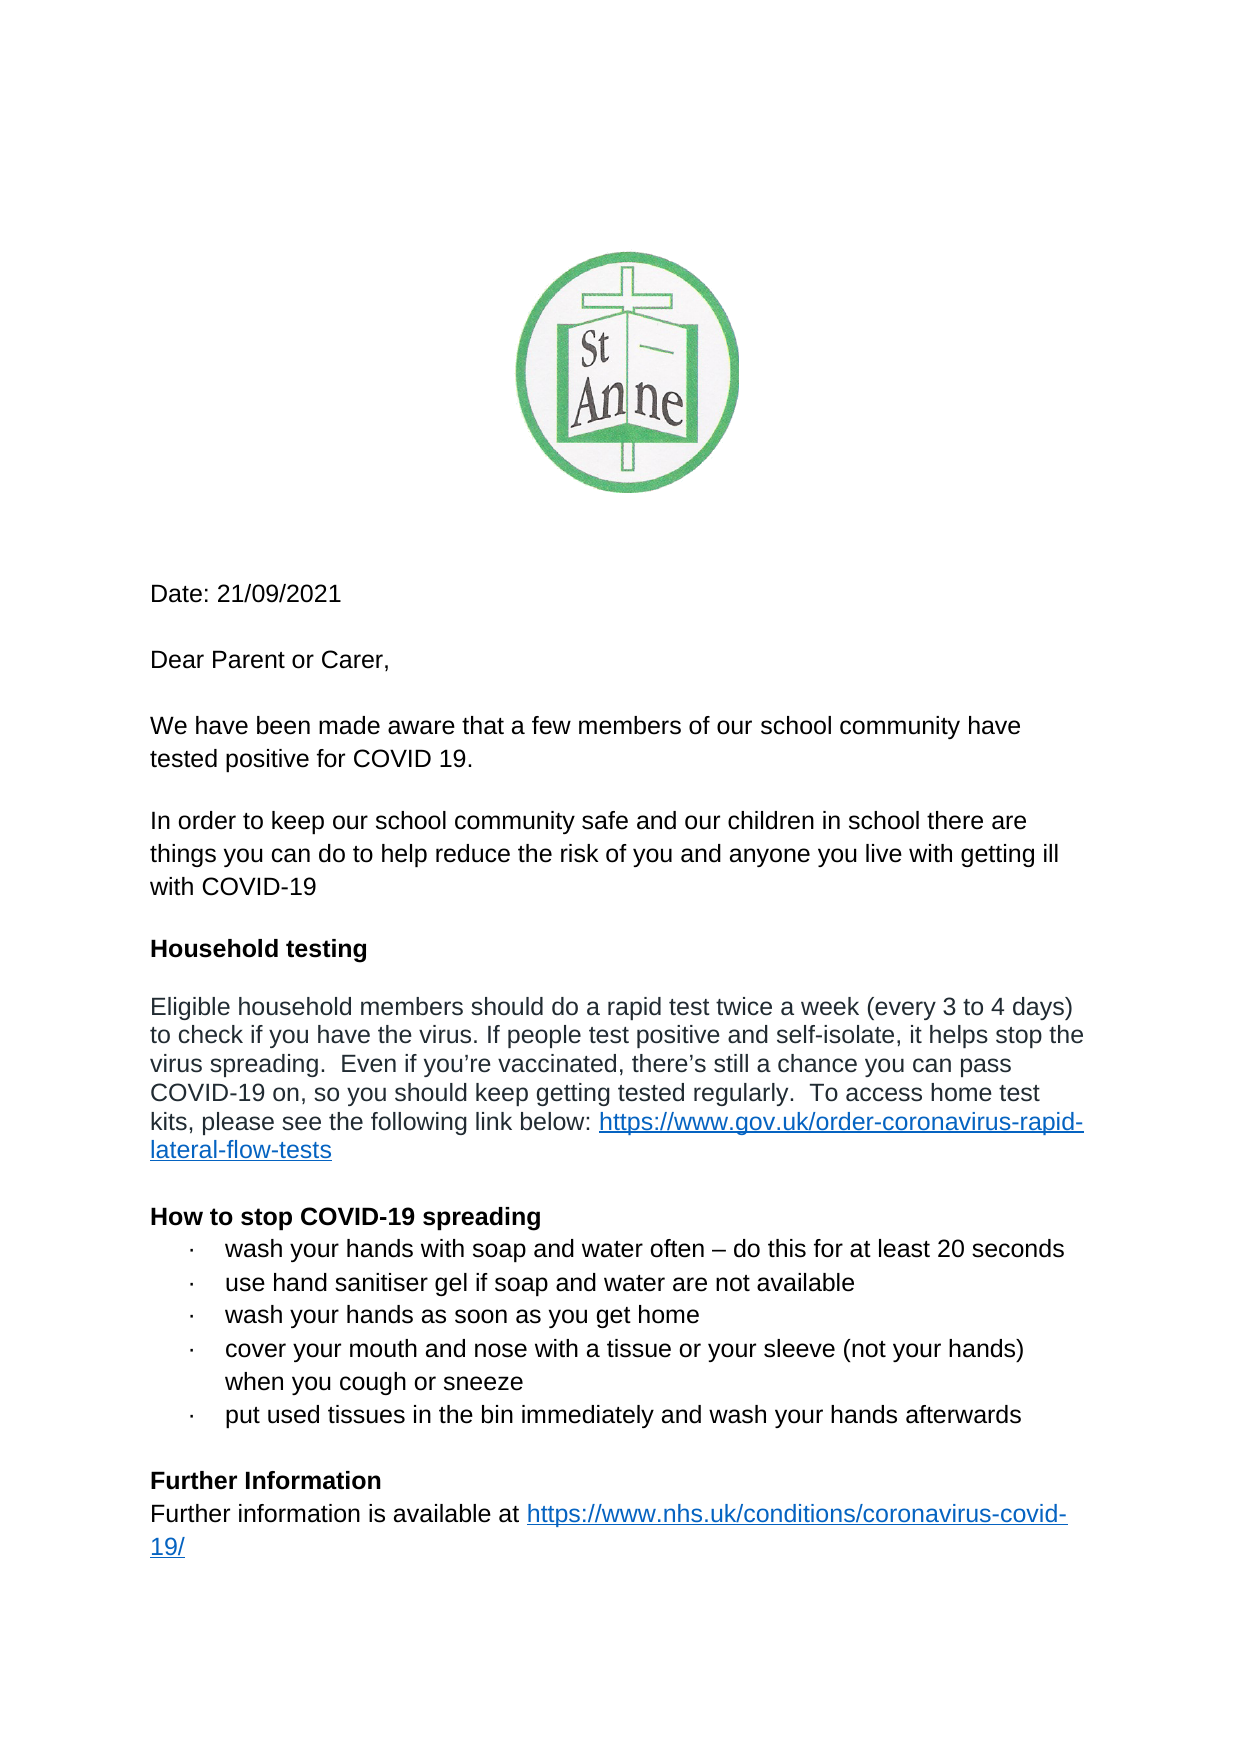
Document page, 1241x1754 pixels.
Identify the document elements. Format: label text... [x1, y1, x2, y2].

text We have been made aware that a few members of our school community have tested positive for COVID 19. [150, 711, 1090, 773]
list use hand sanitiser gel if soap and water are not available [187, 1267, 1090, 1296]
picture [514, 249, 739, 490]
text Household testing [150, 934, 1090, 963]
list wash your hands with soap and water often – do this for at least 20 seconds [187, 1234, 1090, 1263]
list cover your mouth and nose with a tissue or your sleeve (not your hands) when you cough or sneeze [187, 1333, 1090, 1395]
list put used tissues in the bin immediately and wash your hands afterwards [187, 1399, 1090, 1428]
text Further information is available at https://www.nhs.uk/conditions/coronavirus-covid-19/ [150, 1499, 1090, 1560]
list wash your hands as soon as you get home [187, 1301, 1090, 1329]
text In order to keep our school community safe and our children in school there are things you can do to help reduce the risk of you and anyone you live with getting ill with COVID-19 [150, 806, 1090, 901]
text Further Information [150, 1466, 1090, 1494]
text Date: 21/09/2021 [150, 579, 1090, 608]
text Eligible household members should do a rapid test twice a week (every 3 to 4 days) to check if you have the virus. If people test positive and self-isolate, it helps stop the virus spreading. Even if you’re vaccinated, there’s still a chance you can pass COVID-19 on, so you should keep getting tested regularly. To access home test kits, please see the following link below: https://www.gov.uk/order-coronavirus-rapid-lateral-flow-tests [150, 991, 1090, 1164]
text Dear Parent or Carer, [150, 645, 1090, 674]
text How to stop COVID-19 spreading [150, 1201, 1090, 1230]
